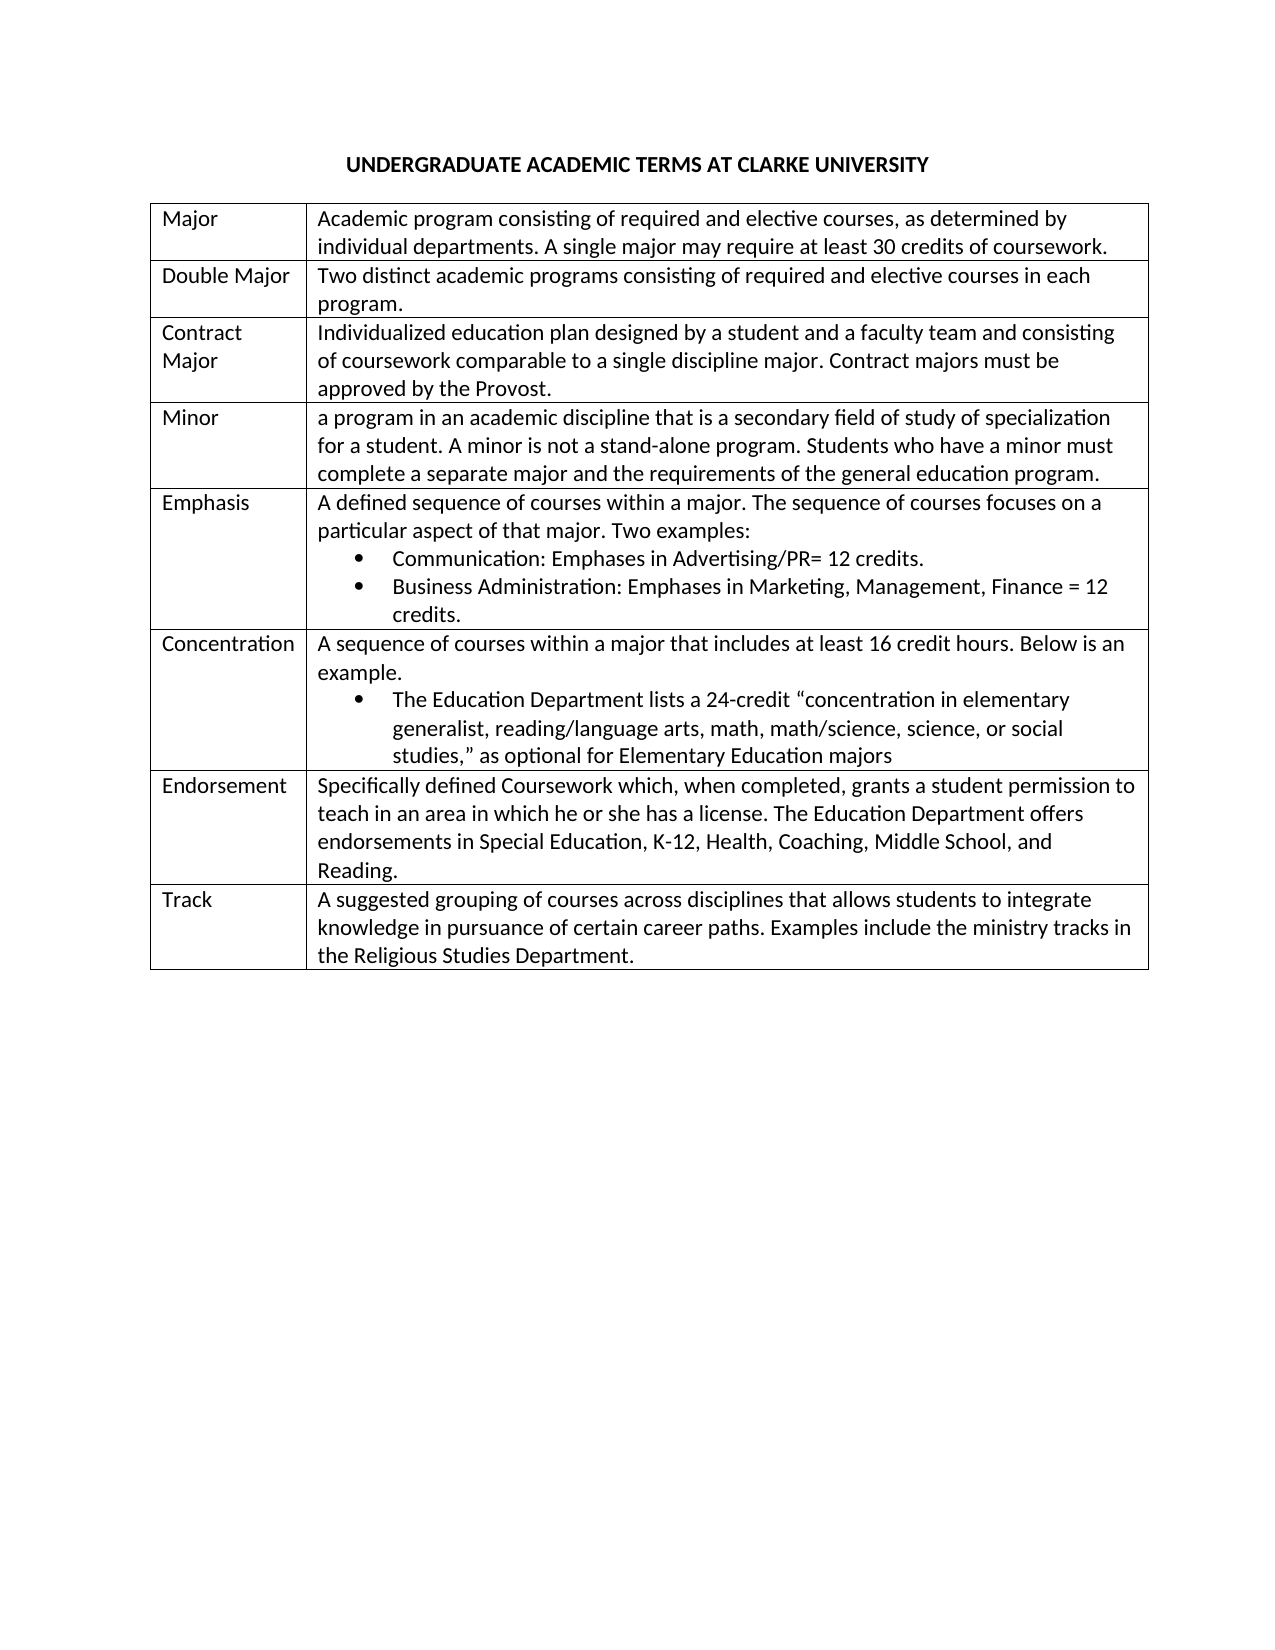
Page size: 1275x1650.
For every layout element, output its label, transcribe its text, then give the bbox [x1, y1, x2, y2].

table_cell Specifically defined Coursework which, when completed, grants a student permission to teach in an area in which he or she has a license. The Education Department offers endorsements in Special Education, K-12, Health, Coaching, Middle School, and Reading. [307, 771, 1148, 884]
table_cell Two distinct academic programs consisting of required and elective courses in each program. [307, 261, 1148, 317]
table_cell Endorsement [151, 771, 306, 884]
table_cell Individualized education plan designed by a student and a faculty team and consisting of coursework comparable to a single discipline major. Contract majors must be approved by the Provost. [307, 318, 1148, 402]
text UNDERGRADUATE ACADEMIC TERMS AT CLARKE UNIVERSITY [150, 150, 1125, 178]
table_cell Contract Major [151, 318, 306, 402]
table_header Academic program consisting of required and elective courses, as determined by individual departments. A single major may require at least 30 credits of coursework. [307, 204, 1148, 260]
table_cell Double Major [151, 261, 306, 317]
table_cell Concentration [151, 630, 306, 770]
table_cell Track [151, 885, 306, 969]
table_cell A suggested grouping of courses across disciplines that allows students to integrate knowledge in pursuance of certain career paths. Examples include the ministry tracks in the Religious Studies Department. [307, 885, 1148, 969]
table_cell Minor [151, 403, 306, 487]
table_header Major [151, 204, 306, 260]
table_cell A defined sequence of courses within a major. The sequence of courses focuses on a particular aspect of that major. Two examples: Communication: Emphases in Advertising/PR= 12 credits. Business Administration: Emphases in Marketing, Management, Finance = 12 credits. [307, 489, 1148, 628]
table_cell A sequence of courses within a major that includes at least 16 credit hours. Below is an example. The Education Department lists a 24-credit “concentration in elementary generalist, reading/language arts, math, math/science, science, or social studies,” as optional for Elementary Education majors [307, 630, 1148, 770]
table_cell a program in an academic discipline that is a secondary field of study of specialization for a student. A minor is not a stand-alone program. Students who have a minor must complete a separate major and the requirements of the general education program. [307, 403, 1148, 487]
table_cell Emphasis [151, 489, 306, 628]
